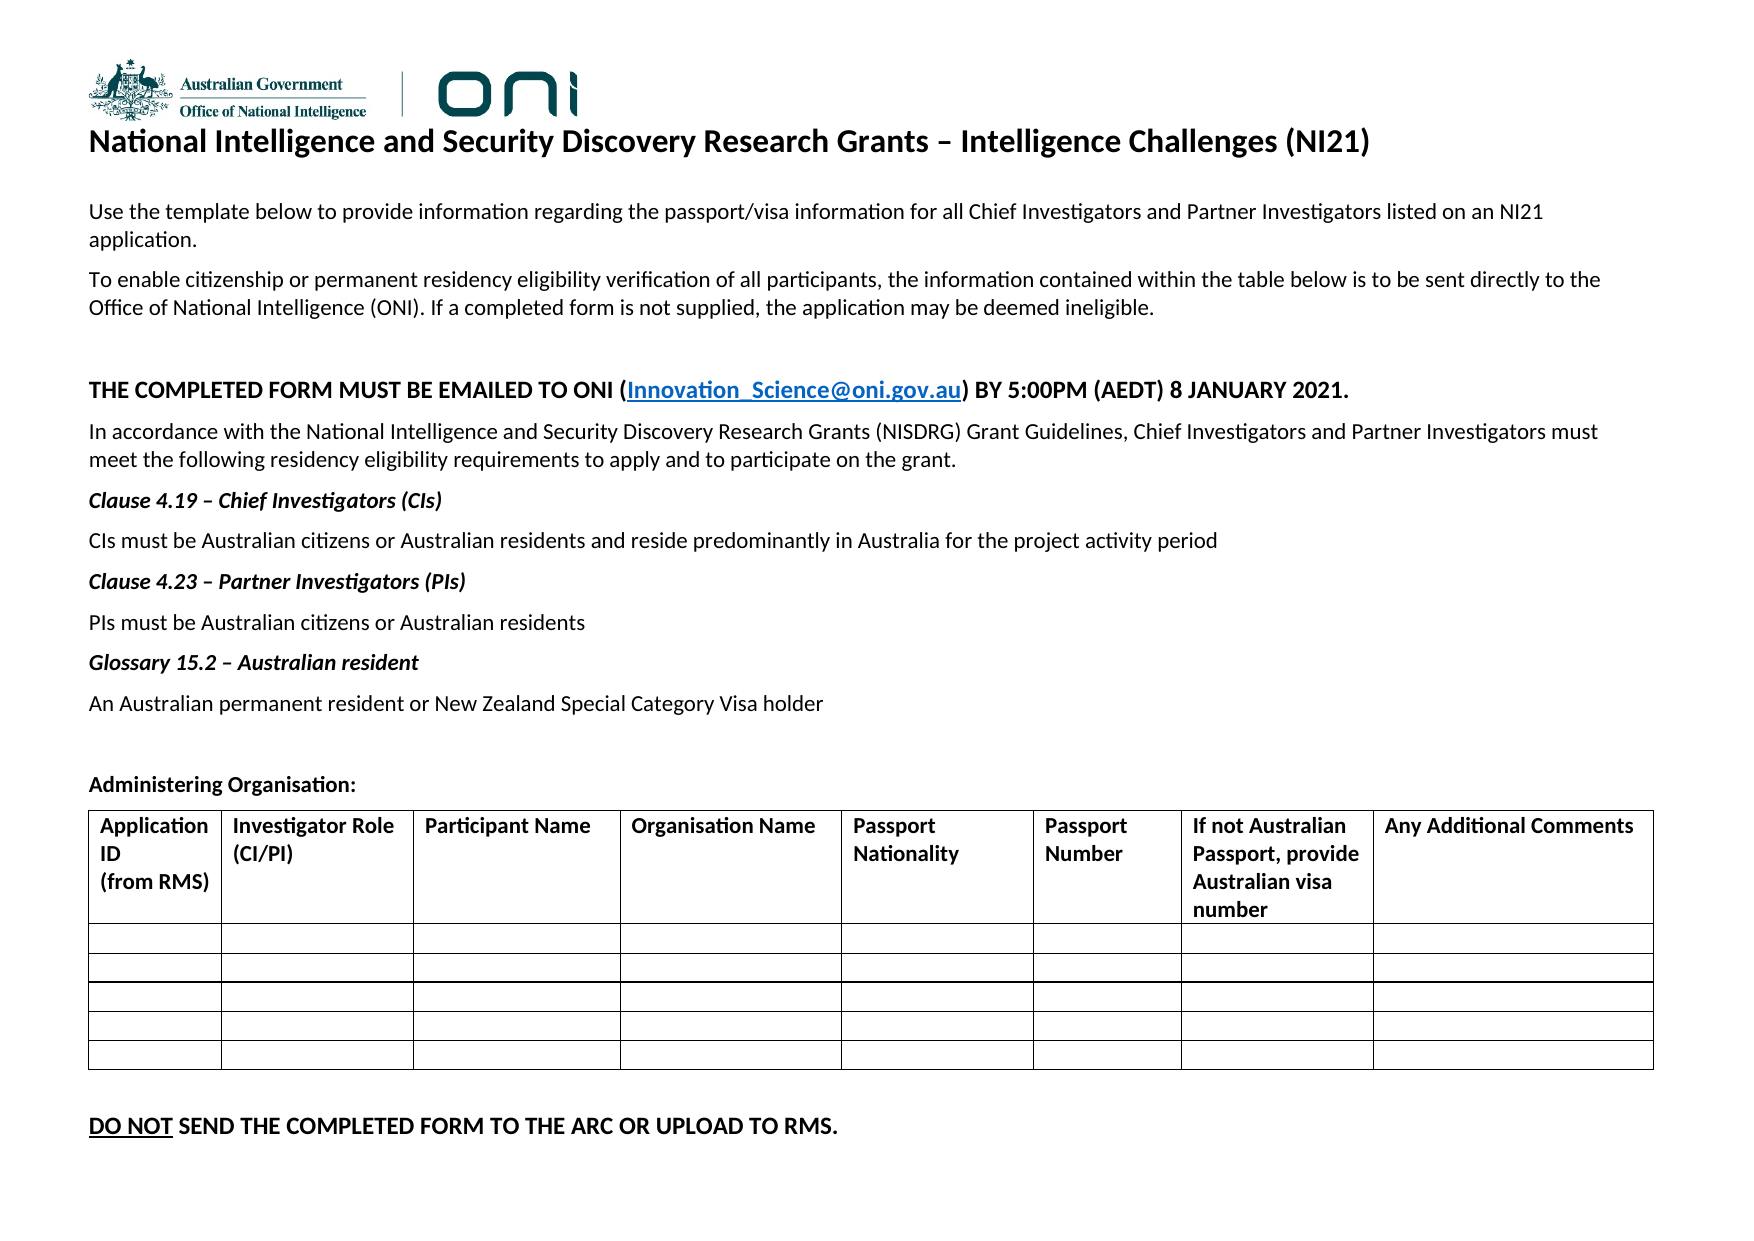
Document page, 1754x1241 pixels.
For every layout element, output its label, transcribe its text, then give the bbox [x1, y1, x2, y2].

table_header Passport Nationality [842, 811, 1033, 923]
table_cell [1182, 1041, 1373, 1069]
text Glossary 15.2 – Australian resident [89, 648, 1653, 676]
table_cell [1034, 924, 1181, 952]
table_header Passport Number [1034, 811, 1181, 923]
text THE COMPLETED FORM MUST BE EMAILED TO ONI (Innovation_Science@oni.gov.au) BY 5:00PM (AEDT) 8 JANUARY 2021. [89, 374, 1653, 405]
table_cell [1182, 954, 1373, 981]
table_cell [89, 983, 221, 1011]
table_cell [414, 1041, 620, 1069]
table_cell [222, 983, 413, 1011]
table_cell [1034, 954, 1181, 981]
table_cell [842, 1041, 1033, 1069]
text To enable citizenship or permanent residency eligibility verification of all participants, the information contained within the table below is to be sent directly to the Office of National Intelligence (ONI). If a completed form is not supplied, the application may be deemed ineligible. [89, 265, 1653, 321]
text Clause 4.23 – Partner Investigators (PIs) [89, 567, 1653, 595]
table_cell [1374, 954, 1653, 981]
table_cell [222, 1012, 413, 1039]
table_cell [842, 954, 1033, 981]
table_cell [621, 954, 841, 981]
table_cell [89, 954, 221, 981]
table_cell [621, 1012, 841, 1039]
table_cell [1034, 1041, 1181, 1069]
table_header Investigator Role (CI/PI) [222, 811, 413, 923]
text Use the template below to provide information regarding the passport/visa information for all Chief Investigators and Partner Investigators listed on an NI21 application. [89, 197, 1653, 253]
table_header Organisation Name [621, 811, 841, 923]
table_cell [1374, 983, 1653, 1011]
table_cell [1374, 924, 1653, 952]
table_cell [1182, 983, 1373, 1011]
table_cell [222, 1041, 413, 1069]
table_cell [1034, 983, 1181, 1011]
table_cell [1034, 1012, 1181, 1039]
table_cell [621, 924, 841, 952]
table_cell [414, 1012, 620, 1039]
table_header If not Australian Passport, provide Australian visa number [1182, 811, 1373, 923]
table_cell [621, 983, 841, 1011]
table_cell [842, 983, 1033, 1011]
table_header Application ID (from RMS) [89, 811, 221, 923]
table_cell [89, 924, 221, 952]
table_cell [1374, 1012, 1653, 1039]
table_cell [222, 924, 413, 952]
table_cell [89, 1012, 221, 1039]
table_cell [621, 1041, 841, 1069]
table_cell [222, 954, 413, 981]
text Clause 4.19 – Chief Investigators (CIs) [89, 486, 1653, 514]
text National Intelligence and Security Discovery Research Grants – Intelligence Challenges (NI21) [89, 121, 1653, 161]
table_header Participant Name [414, 811, 620, 923]
table_cell [1182, 924, 1373, 952]
picture [88, 59, 578, 121]
text PIs must be Australian citizens or Australian residents [89, 608, 1653, 636]
table_cell [414, 954, 620, 981]
table_cell [1182, 1012, 1373, 1039]
table_cell [414, 983, 620, 1011]
table_header Any Additional Comments [1374, 811, 1653, 923]
table_cell [842, 1012, 1033, 1039]
table_cell [842, 924, 1033, 952]
text An Australian permanent resident or New Zealand Special Category Visa holder [89, 689, 1653, 717]
table_cell [89, 1041, 221, 1069]
table_cell [1374, 1041, 1653, 1069]
table_cell [414, 924, 620, 952]
text CIs must be Australian citizens or Australian residents and reside predominantly in Australia for the project activity period [89, 527, 1653, 554]
text In accordance with the National Intelligence and Security Discovery Research Grants (NISDRG) Grant Guidelines, Chief Investigators and Partner Investigators must meet the following residency eligibility requirements to apply and to participate on the grant. [89, 417, 1653, 473]
text Administering Organisation: [89, 770, 1653, 798]
text DO NOT SEND THE COMPLETED FORM TO THE ARC OR UPLOAD TO RMS. [89, 1110, 1653, 1141]
